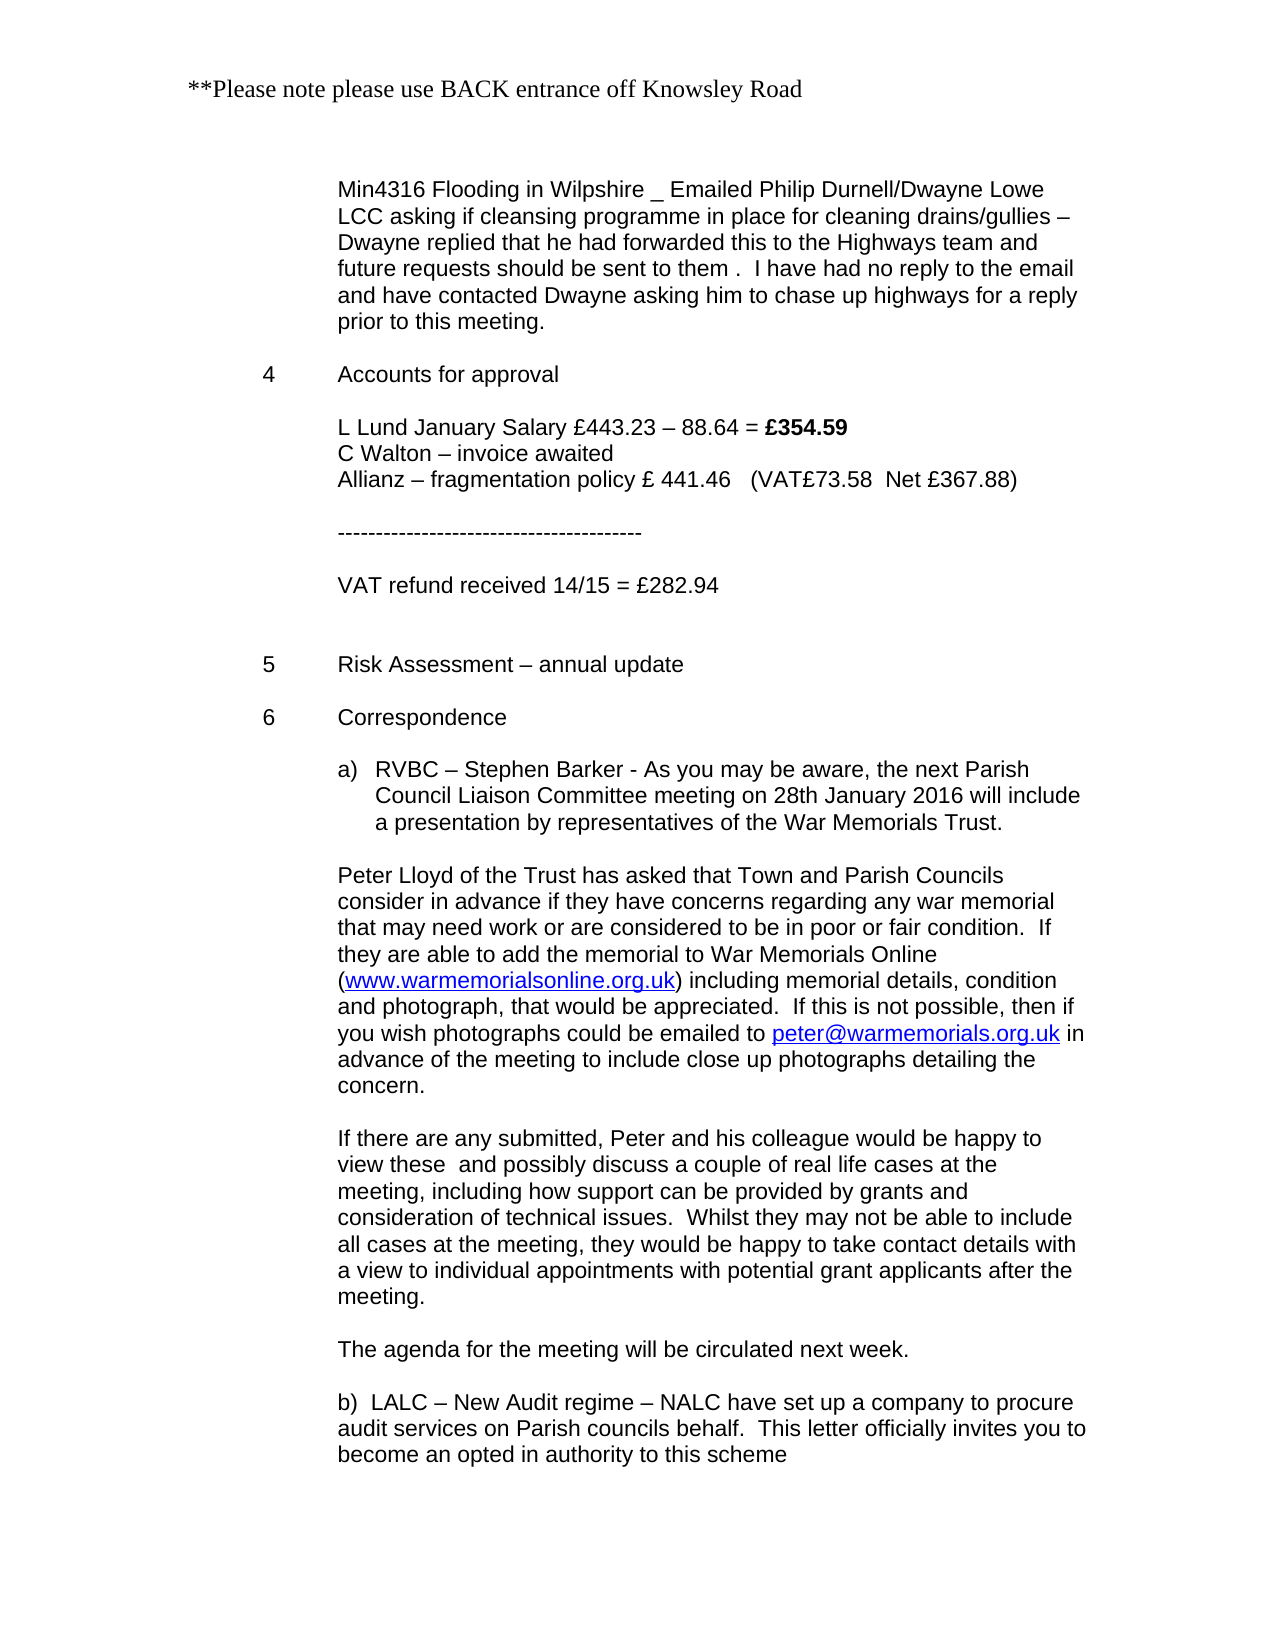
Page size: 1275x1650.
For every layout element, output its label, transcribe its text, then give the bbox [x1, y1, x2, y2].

list Risk Assessment – annual update [262, 651, 1087, 677]
list Accounts for approval [262, 361, 1087, 387]
text Peter Lloyd of the Trust has asked that Town and Parish Councils consider in advance if they have concerns regarding any war memorial that may need work or are considered to be in poor or fair condition. If they are able to add the memorial to War Memorials Online (www.warmemorialsonline.org.uk) including memorial details, condition and photograph, that would be appreciated. If this is not possible, then if you wish photographs could be emailed to peter@warmemorials.org.uk in advance of the meeting to include close up photographs detailing the concern. [337, 862, 1087, 1099]
list RVBC – Stephen Barker - As you may be aware, the next Parish Council Liaison Committee meeting on 28th January 2016 will include a presentation by representatives of the War Memorials Trust. [337, 756, 1087, 835]
text ---------------------------------------- [187, 519, 1087, 545]
text Min4316 Flooding in Wilpshire _ Emailed Philip Durnell/Dwayne Lowe LCC asking if cleansing programme in place for cleaning drains/gullies – Dwayne replied that he had forwarded this to the Highways team and future requests should be sent to them . I have had no reply to the email and have contacted Dwayne asking him to chase up highways for a reply prior to this meeting. [337, 176, 1087, 334]
text The agenda for the meeting will be circulated next week. [262, 1336, 1087, 1362]
text L Lund January Salary £443.23 – 88.64 = £354.59 [300, 413, 1087, 440]
text If there are any submitted, Peter and his colleague would be happy to view these and possibly discuss a couple of real life cases at the meeting, including how support can be provided by grants and consideration of technical issues. Whilst they may not be able to include all cases at the meeting, they would be happy to take contact details with a view to individual appointments with potential grant applicants after the meeting. [337, 1125, 1087, 1309]
text Allianz – fragmentation policy £ 441.46 (VAT£73.58 Net £367.88) [187, 466, 1087, 493]
text C Walton – invoice awaited [300, 440, 1087, 466]
list Correspondence [262, 703, 1087, 730]
text VAT refund received 14/15 = £282.94 [187, 572, 1087, 598]
text b) LALC – New Audit regime – NALC have set up a company to procure audit services on Parish councils behalf. This letter officially invites you to become an opted in authority to this scheme [337, 1389, 1087, 1468]
